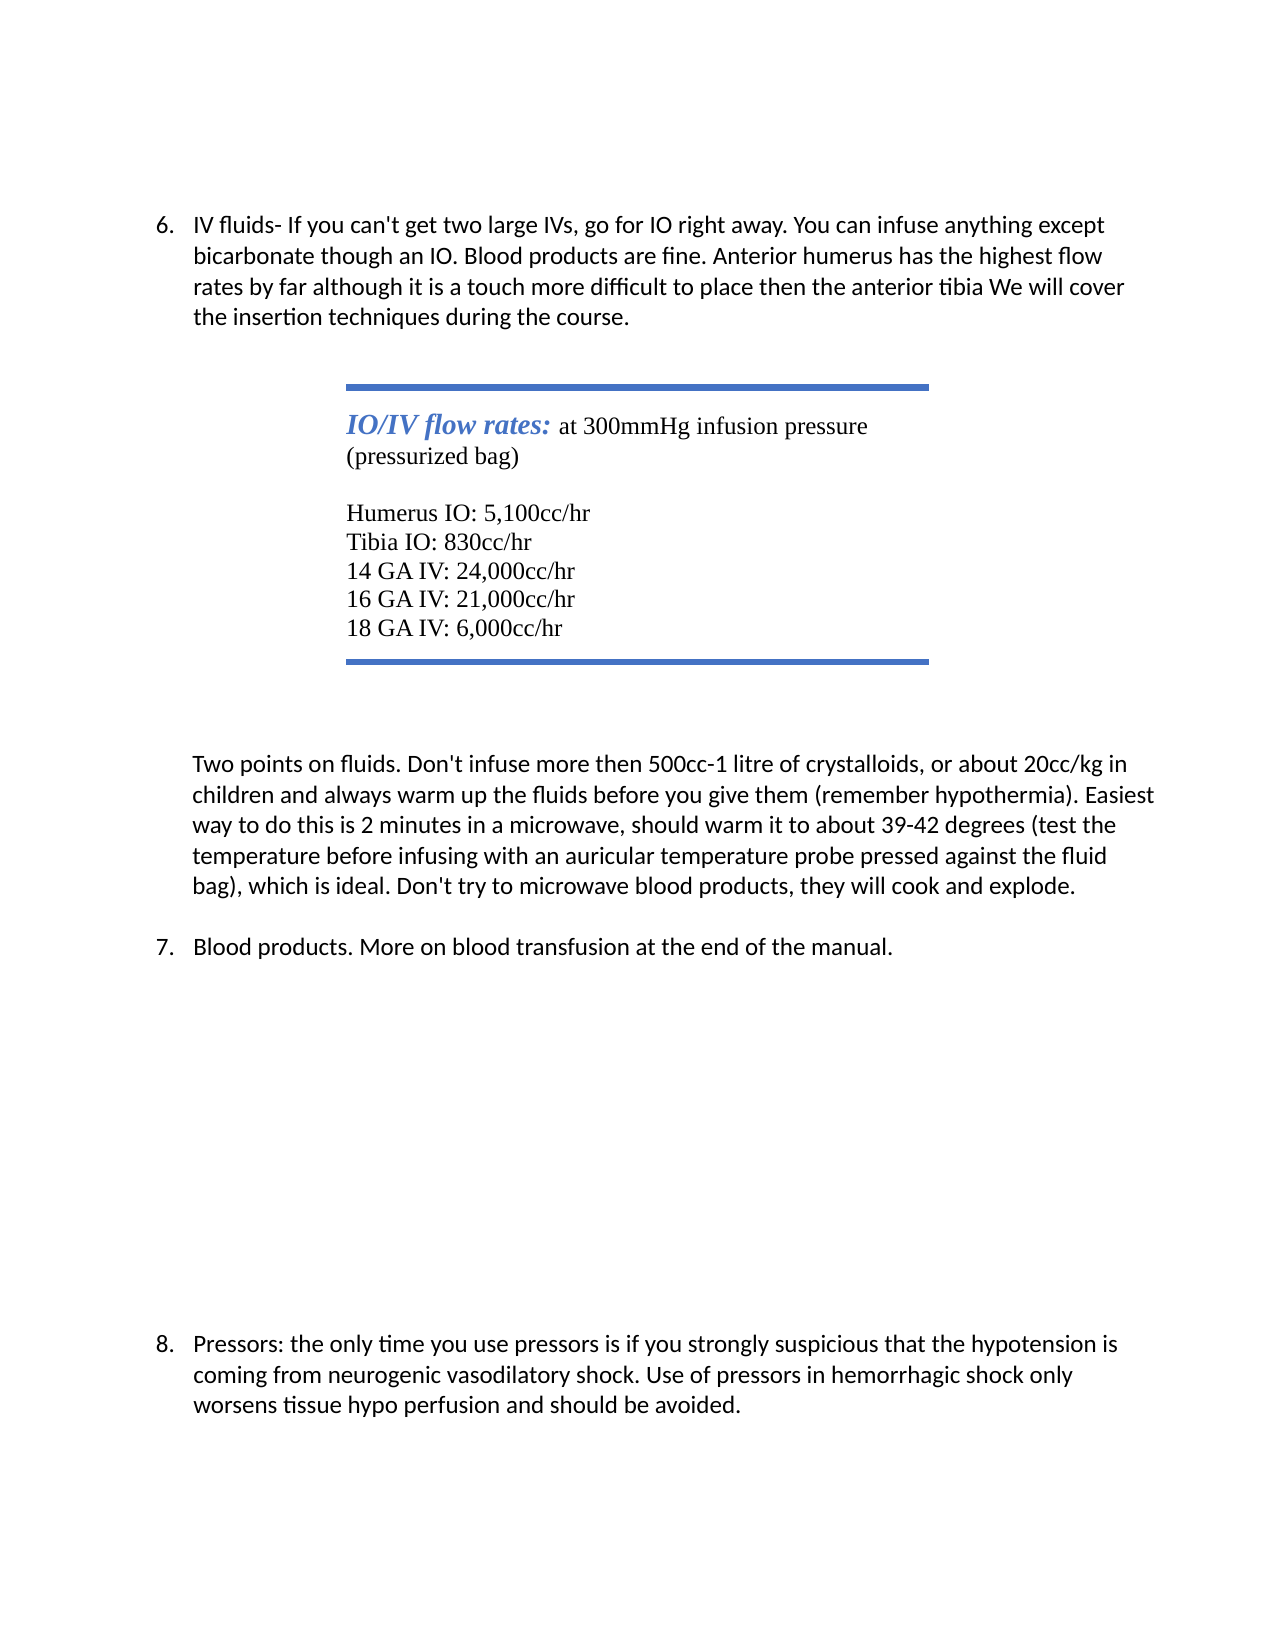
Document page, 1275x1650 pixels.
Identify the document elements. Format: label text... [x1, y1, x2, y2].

list IV fluids- If you can't get two large IVs, go for IO right away. You can infuse anything except bicarbonate though an IO. Blood products are fine. Anterior humerus has the highest flow rates by far although it is a touch more difficult to place then the anterior tibia We will cover the insertion techniques during the course. [156, 210, 1157, 332]
text Two points on fluids. Don't infuse more then 500cc-1 litre of crystalloids, or about 20cc/kg in children and always warm up the fluids before you give them (remember hypothermia). Easiest way to do this is 2 minutes in a microwave, should warm it to about 39-42 degrees (test the temperature before infusing with an auricular temperature probe pressed against the fluid bag), which is ideal. Don't try to microwave blood products, they will cook and explode. [192, 748, 1157, 901]
list Blood products. More on blood transfusion at the end of the manual. [156, 932, 1157, 962]
list Pressors: the only time you use pressors is if you strongly suspicious that the hypotension is coming from neurogenic vasodilatory shock. Use of pressors in hemorrhagic shock only worsens tissue hypo perfusion and should be avoided. [156, 1328, 1157, 1420]
